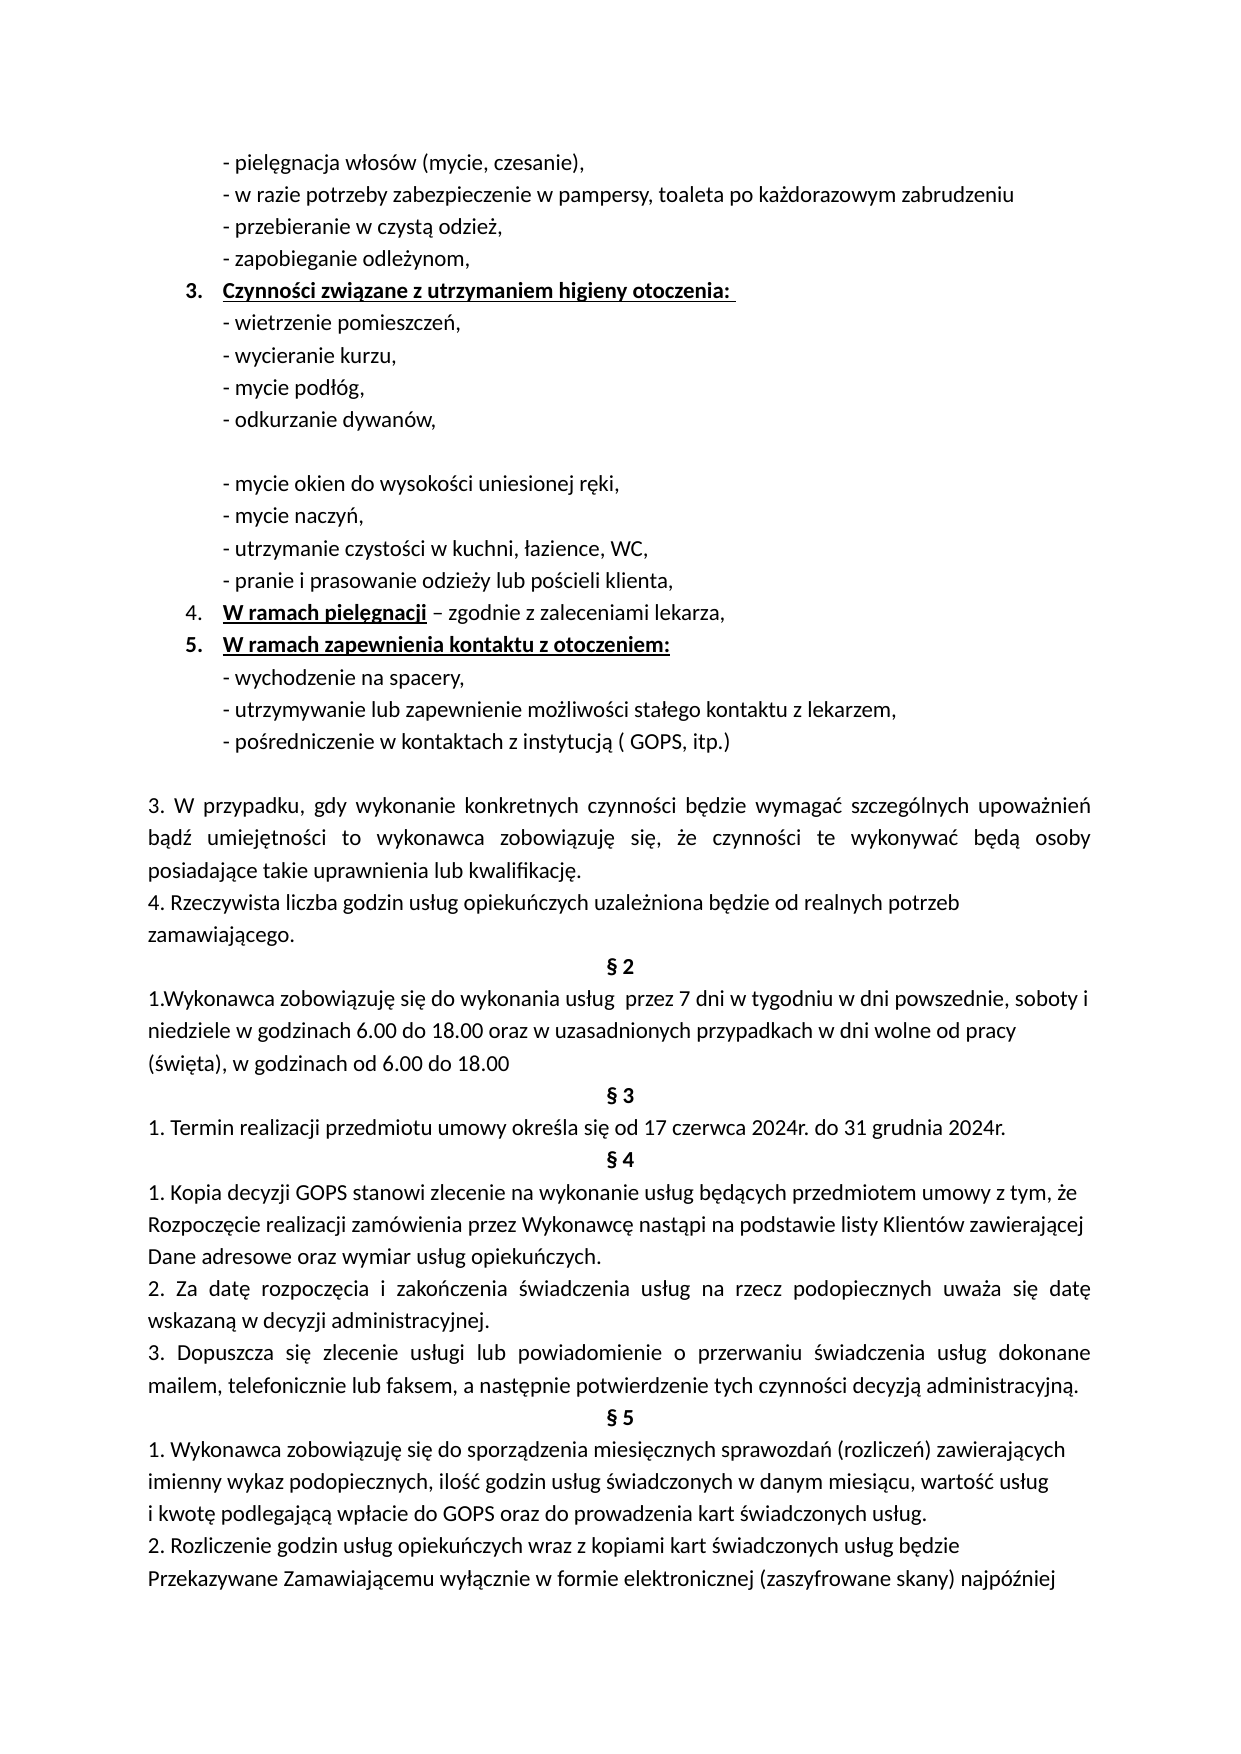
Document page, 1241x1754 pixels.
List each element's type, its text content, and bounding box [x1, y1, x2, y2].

list - pielęgnacja włosów (mycie, czesanie), [223, 148, 1093, 176]
text 2. Rozliczenie godzin usług opiekuńczych wraz z kopiami kart świadczonych usług będzie [148, 1532, 1093, 1560]
list - zapobieganie odleżynom, [223, 244, 1093, 272]
list - wietrzenie pomieszczeń, [223, 308, 1093, 337]
text 4. Rzeczywista liczba godzin usług opiekuńczych uzależniona będzie od realnych potrzeb [148, 888, 1093, 916]
list - w razie potrzeby zabezpieczenie w pampersy, toaleta po każdorazowym zabrudzeniu [223, 180, 1093, 208]
text 3. Dopuszcza się zlecenie usługi lub powiadomienie o przerwaniu świadczenia usług dokonane mailem, telefonicznie lub faksem, a następnie potwierdzenie tych czynności decyzją administracyjną. [148, 1338, 1093, 1399]
text § 2 [148, 952, 1093, 980]
list - wychodzenie na spacery, [223, 663, 1093, 691]
text 1.Wykonawca zobowiązuję się do wykonania usług przez 7 dni w tygodniu w dni powszednie, soboty i niedziele w godzinach 6.00 do 18.00 oraz w uzasadnionych przypadkach w dni wolne od pracy (święta), w godzinach od 6.00 do 18.00 [148, 984, 1093, 1077]
list - odkurzanie dywanów, [223, 405, 1093, 433]
text 1. Kopia decyzji GOPS stanowi zlecenie na wykonanie usług będących przedmiotem umowy z tym, że [148, 1178, 1093, 1206]
text Dane adresowe oraz wymiar usług opiekuńczych. [148, 1242, 1093, 1270]
text § 4 [148, 1145, 1093, 1173]
list - wycieranie kurzu, [223, 341, 1093, 369]
text § 3 [148, 1081, 1093, 1109]
text imienny wykaz podopiecznych, ilość godzin usług świadczonych w danym miesiącu, wartość usług [148, 1467, 1093, 1495]
text 2. Za datę rozpoczęcia i zakończenia świadczenia usług na rzecz podopiecznych uważa się datę wskazaną w decyzji administracyjnej. [148, 1274, 1093, 1334]
list - mycie podłóg, [223, 373, 1093, 401]
list - przebieranie w czystą odzież, [223, 212, 1093, 240]
text zamawiającego. [148, 920, 1093, 948]
list - utrzymywanie lub zapewnienie możliwości stałego kontaktu z lekarzem, [223, 695, 1093, 723]
list - utrzymanie czystości w kuchni, łazience, WC, [223, 534, 1093, 562]
text § 5 [148, 1403, 1093, 1431]
list - pośredniczenie w kontaktach z instytucją ( GOPS, itp.) [223, 727, 1093, 755]
text Rozpoczęcie realizacji zamówienia przez Wykonawcę nastąpi na podstawie listy Klientów zawierającej [148, 1210, 1093, 1238]
list - mycie okien do wysokości uniesionej ręki, [223, 469, 1093, 497]
text 3. W przypadku, gdy wykonanie konkretnych czynności będzie wymagać szczególnych upoważnień bądź umiejętności to wykonawca zobowiązuję się, że czynności te wykonywać będą osoby posiadające takie uprawnienia lub kwalifikację. [148, 791, 1093, 884]
list - mycie naczyń, [223, 502, 1093, 530]
text 1. Wykonawca zobowiązuję się do sporządzenia miesięcznych sprawozdań (rozliczeń) zawierających [148, 1435, 1093, 1463]
list W ramach pielęgnacji – zgodnie z zaleceniami lekarza, [185, 598, 1093, 626]
text Przekazywane Zamawiającemu wyłącznie w formie elektronicznej (zaszyfrowane skany) najpóźniej [148, 1564, 1093, 1592]
list Czynności związane z utrzymaniem higieny otoczenia: [185, 276, 1093, 304]
list - pranie i prasowanie odzieży lub pościeli klienta, [223, 566, 1093, 594]
text 1. Termin realizacji przedmiotu umowy określa się od 17 czerwca 2024r. do 31 grudnia 2024r. [148, 1113, 1093, 1141]
text i kwotę podlegającą wpłacie do GOPS oraz do prowadzenia kart świadczonych usług. [148, 1499, 1093, 1527]
list W ramach zapewnienia kontaktu z otoczeniem: [185, 630, 1093, 658]
